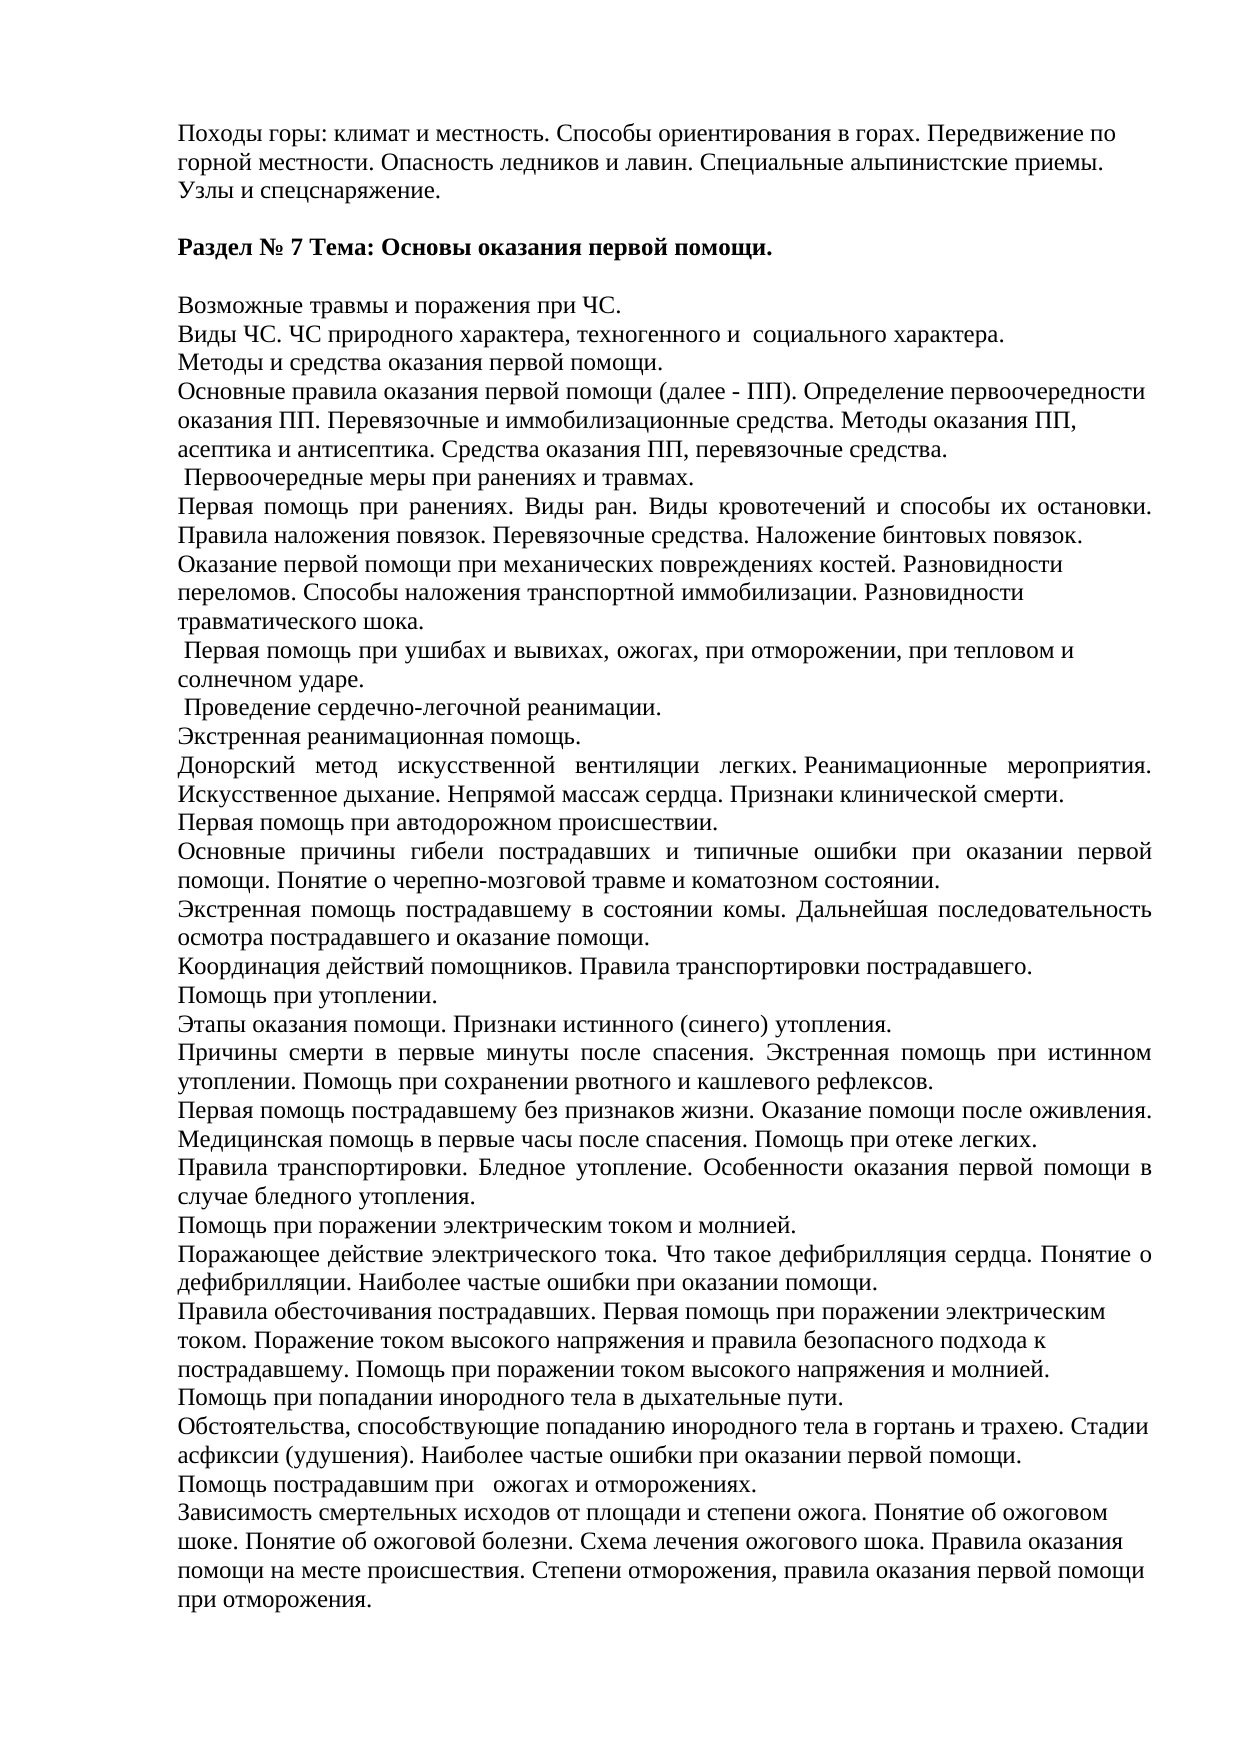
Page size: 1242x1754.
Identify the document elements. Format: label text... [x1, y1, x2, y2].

text Искусственное дыхание. Непрямой массаж сердца. Признаки клинической смерти. [177, 779, 1153, 807]
text Зависимость смертельных исходов от площади и степени ожога. Понятие об ожоговом шоке. Понятие об ожоговой болезни. Схема лечения ожогового шока. Правила оказания помощи на месте происшествия. Степени отморожения, правила оказания первой помощи при отморожения. [177, 1497, 1153, 1612]
text Координация действий помощников. Правила транспортировки пострадавшего. [177, 951, 1153, 980]
text Первая помощь пострадавшему без признаков жизни. Оказание помощи после оживления. Медицинская помощь в первые часы после спасения. Помощь при отеке легких. [177, 1095, 1153, 1152]
text Помощь при утоплении. [177, 980, 1153, 1009]
text Экстренная помощь пострадавшему в состоянии комы. Дальнейшая последовательность осмотра пострадавшего и оказание помощи. [177, 894, 1153, 951]
text Поражающее действие электрического тока. Что такое дефибрилляция сердца. Понятие о дефибрилляции. Наиболее частые ошибки при оказании помощи. [177, 1239, 1153, 1296]
text Методы и средства оказания первой помощи. [177, 347, 1153, 376]
text Основные правила оказания первой помощи (далее - ПП). Определение первоочередности оказания ПП. Перевязочные и иммобилизационные средства. Методы оказания ПП, асептика и антисептика. Средства оказания ПП, перевязочные средства. [177, 376, 1153, 462]
text Первая помощь при ранениях. Виды ран. Виды кровотечений и способы их остановки. Правила наложения повязок. Перевязочные средства. Наложение бинтовых повязок. [177, 491, 1153, 549]
text Экстренная реанимационная помощь. [177, 721, 1153, 750]
text Раздел № 7 Тема: Основы оказания первой помощи. [177, 232, 1153, 261]
text Возможные травмы и поражения при ЧС. [177, 290, 1153, 319]
text Проведение сердечно-легочной реанимации. [177, 692, 1153, 721]
text Помощь пострадавшим при ожогах и отморожениях. [177, 1469, 1153, 1497]
text Обстоятельства, способствующие попаданию инородного тела в гортань и трахею. Стадии асфиксии (удушения). Наиболее частые ошибки при оказании первой помощи. [177, 1411, 1153, 1469]
text Первая помощь при автодорожном происшествии. [177, 807, 1153, 836]
text Виды ЧС. ЧС природного характера, техногенного и социального характера. [177, 319, 1153, 347]
text Оказание первой помощи при механических повреждениях костей. Разновидности переломов. Способы наложения транспортной иммобилизации. Разновидности травматического шока. [177, 549, 1153, 635]
text Донорский метод искусственной вентиляции легких. Реанимационные мероприятия. [177, 750, 1153, 779]
text Помощь при поражении электрическим током и молнией. [177, 1210, 1153, 1239]
text Походы горы: климат и местность. Способы ориентирования в горах. Передвижение по горной местности. Опасность ледников и лавин. Специальные альпинистские приемы. Узлы и спецснаряжение. [177, 118, 1153, 204]
text Помощь при попадании инородного тела в дыхательные пути. [177, 1382, 1153, 1411]
text Правила обесточивания пострадавших. Первая помощь при поражении электрическим током. Поражение током высокого напряжения и правила безопасного подхода к пострадавшему. Помощь при поражении током высокого напряжения и молнией. [177, 1296, 1153, 1382]
text Причины смерти в первые минуты после спасения. Экстренная помощь при истинном утоплении. Помощь при сохранении рвотного и кашлевого рефлексов. [177, 1037, 1153, 1095]
text Первоочередные меры при ранениях и травмах. [177, 462, 1153, 491]
text Этапы оказания помощи. Признаки истинного (синего) утопления. [177, 1009, 1153, 1037]
text Правила транспортировки. Бледное утопление. Особенности оказания первой помощи в случае бледного утопления. [177, 1152, 1153, 1210]
text Первая помощь при ушибах и вывихах, ожогах, при отморожении, при тепловом и солнечном ударе. [177, 635, 1153, 692]
text Основные причины гибели пострадавших и типичные ошибки при оказании первой помощи. Понятие о черепно-мозговой травме и коматозном состоянии. [177, 836, 1153, 894]
